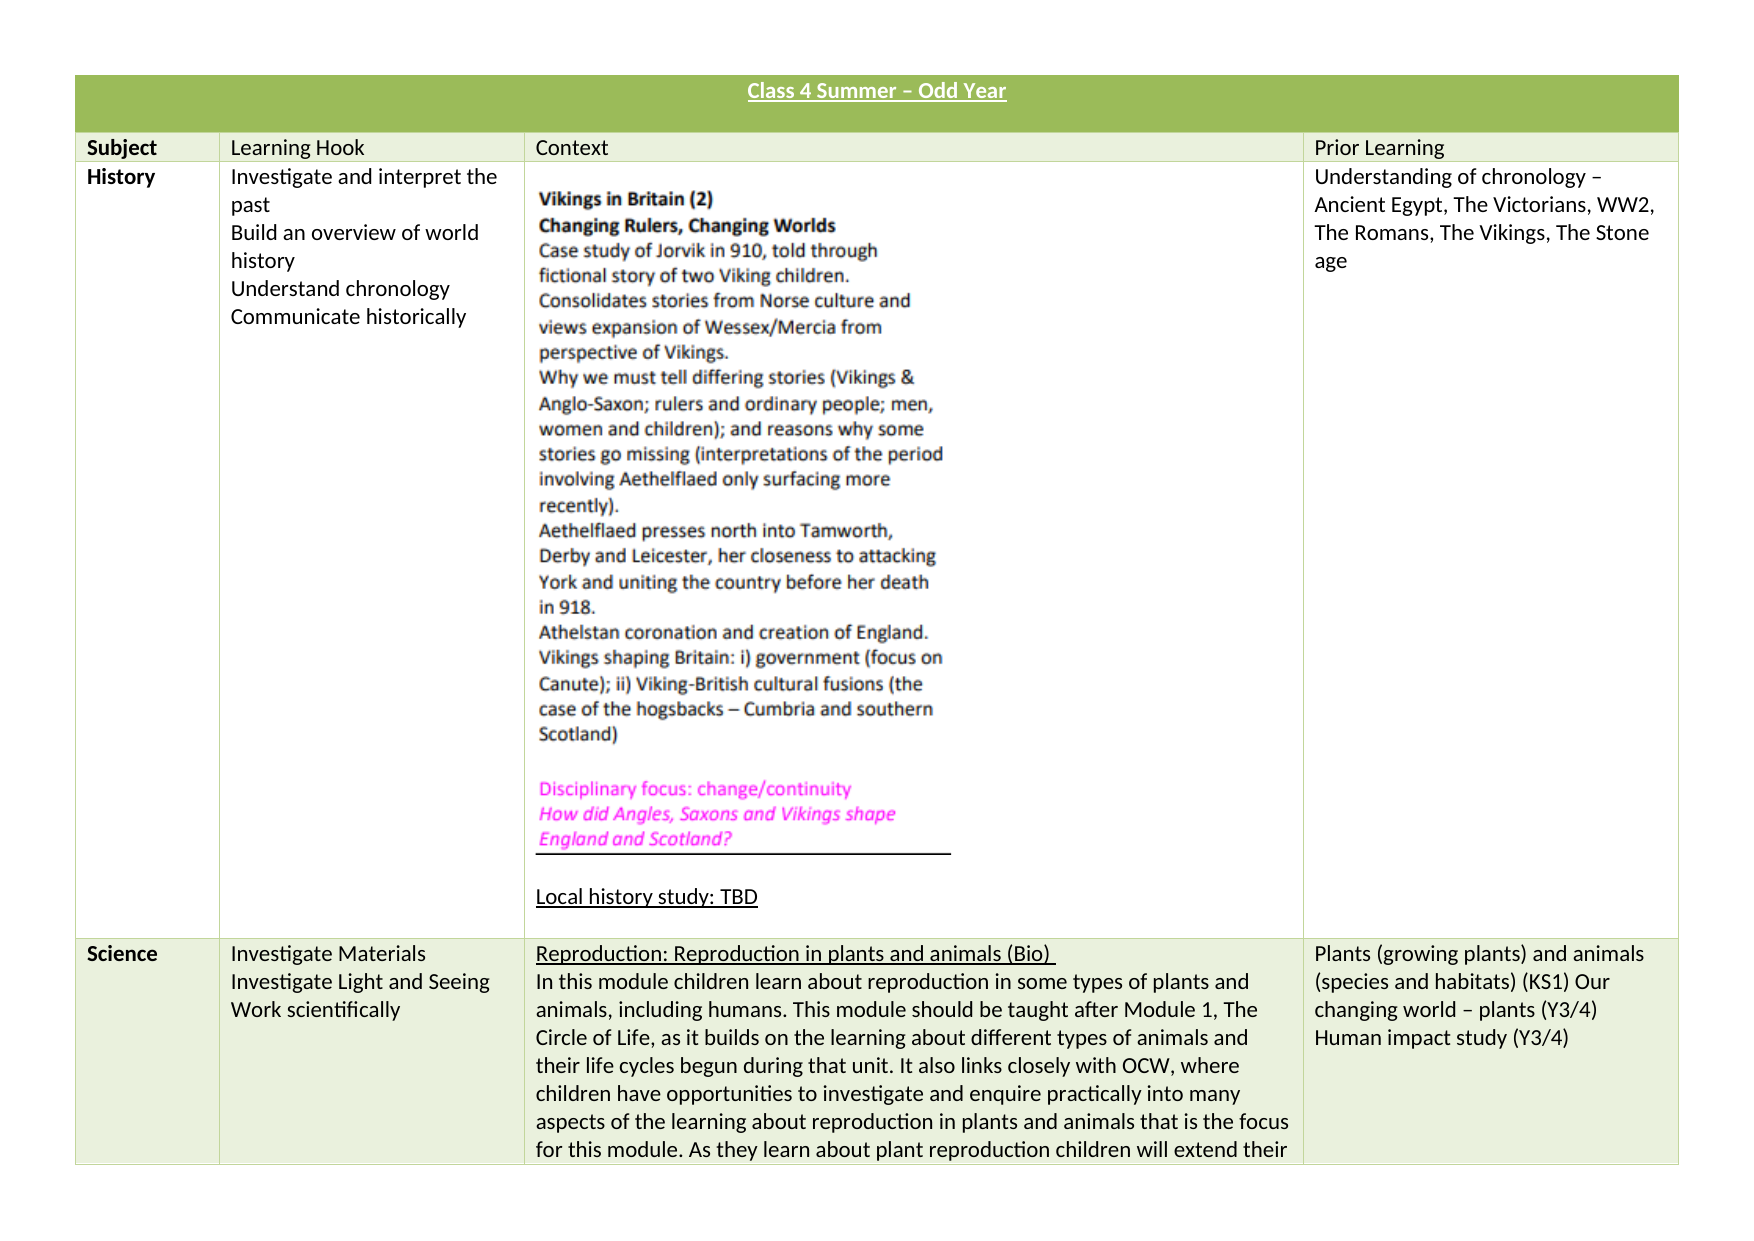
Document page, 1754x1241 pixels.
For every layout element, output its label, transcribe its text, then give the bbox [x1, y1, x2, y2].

table_cell History [76, 162, 219, 938]
table_cell Subject [76, 133, 219, 161]
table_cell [220, 939, 524, 1163]
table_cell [525, 939, 1303, 1163]
table_cell Investigate and interpret the past Build an overview of world history Understand chronology Communicate historically [220, 162, 524, 938]
table_cell Context [525, 133, 1303, 161]
picture [535, 190, 952, 855]
table_cell Prior Learning [1304, 133, 1678, 161]
table_cell Understanding of chronology – Ancient Egypt, The Victorians, WW2, The Romans, The Vikings, The Stone age [1304, 162, 1678, 938]
table_cell Learning Hook [220, 133, 524, 161]
table_cell Local history study: TBD [525, 162, 1303, 938]
table_cell Science [76, 939, 219, 1163]
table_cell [1304, 939, 1678, 1163]
table_header Class 4 Summer – Odd Year [76, 76, 1678, 132]
